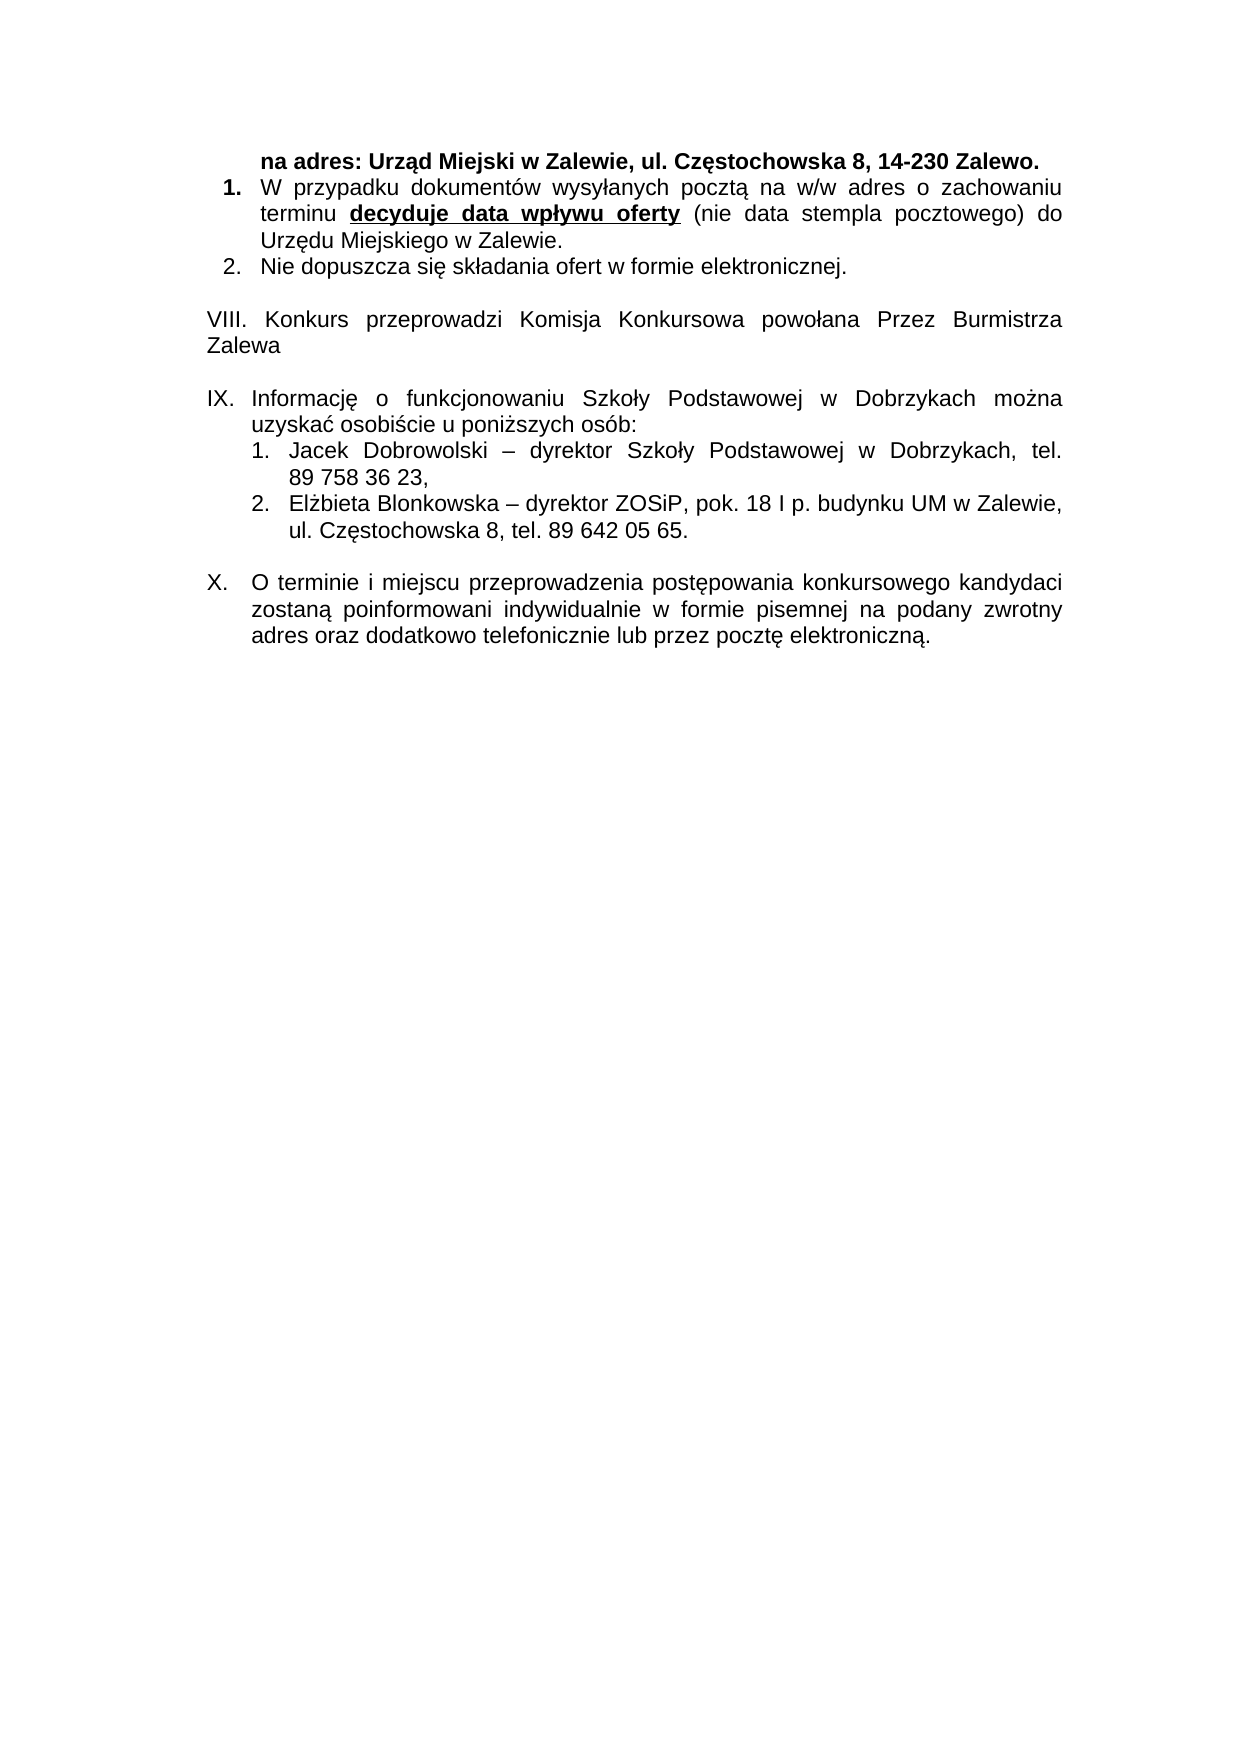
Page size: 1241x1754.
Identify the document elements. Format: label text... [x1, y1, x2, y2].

list Elżbieta Blonkowska – dyrektor ZOSiP, pok. 18 I p. budynku UM w Zalewie, ul. Częstochowska 8, tel. 89 642 05 65. [251, 490, 1063, 543]
list O terminie i miejscu przeprowadzenia postępowania konkursowego kandydaci zostaną poinformowani indywidualnie w formie pisemnej na podany zwrotny adres oraz dodatkowo telefonicznie lub przez pocztę elektroniczną. [207, 569, 1063, 648]
list W przypadku dokumentów wysyłanych pocztą na w/w adres o zachowaniu terminu decyduje data wpływu oferty (nie data stempla pocztowego) do Urzędu Miejskiego w Zalewie. [223, 174, 1063, 253]
text na adres: Urząd Miejski w Zalewie, ul. Częstochowska 8, 14-230 Zalewo. [260, 148, 1063, 174]
list Nie dopuszcza się składania ofert w formie elektronicznej. [223, 253, 1063, 279]
text VIII. Konkurs przeprowadzi Komisja Konkursowa powołana Przez Burmistrza Zalewa [207, 306, 1063, 358]
list Informację o funkcjonowaniu Szkoły Podstawowej w Dobrzykach można uzyskać osobiście u poniższych osób: [207, 385, 1063, 437]
list Jacek Dobrowolski – dyrektor Szkoły Podstawowej w Dobrzykach, tel. 89 758 36 23, [251, 437, 1063, 490]
